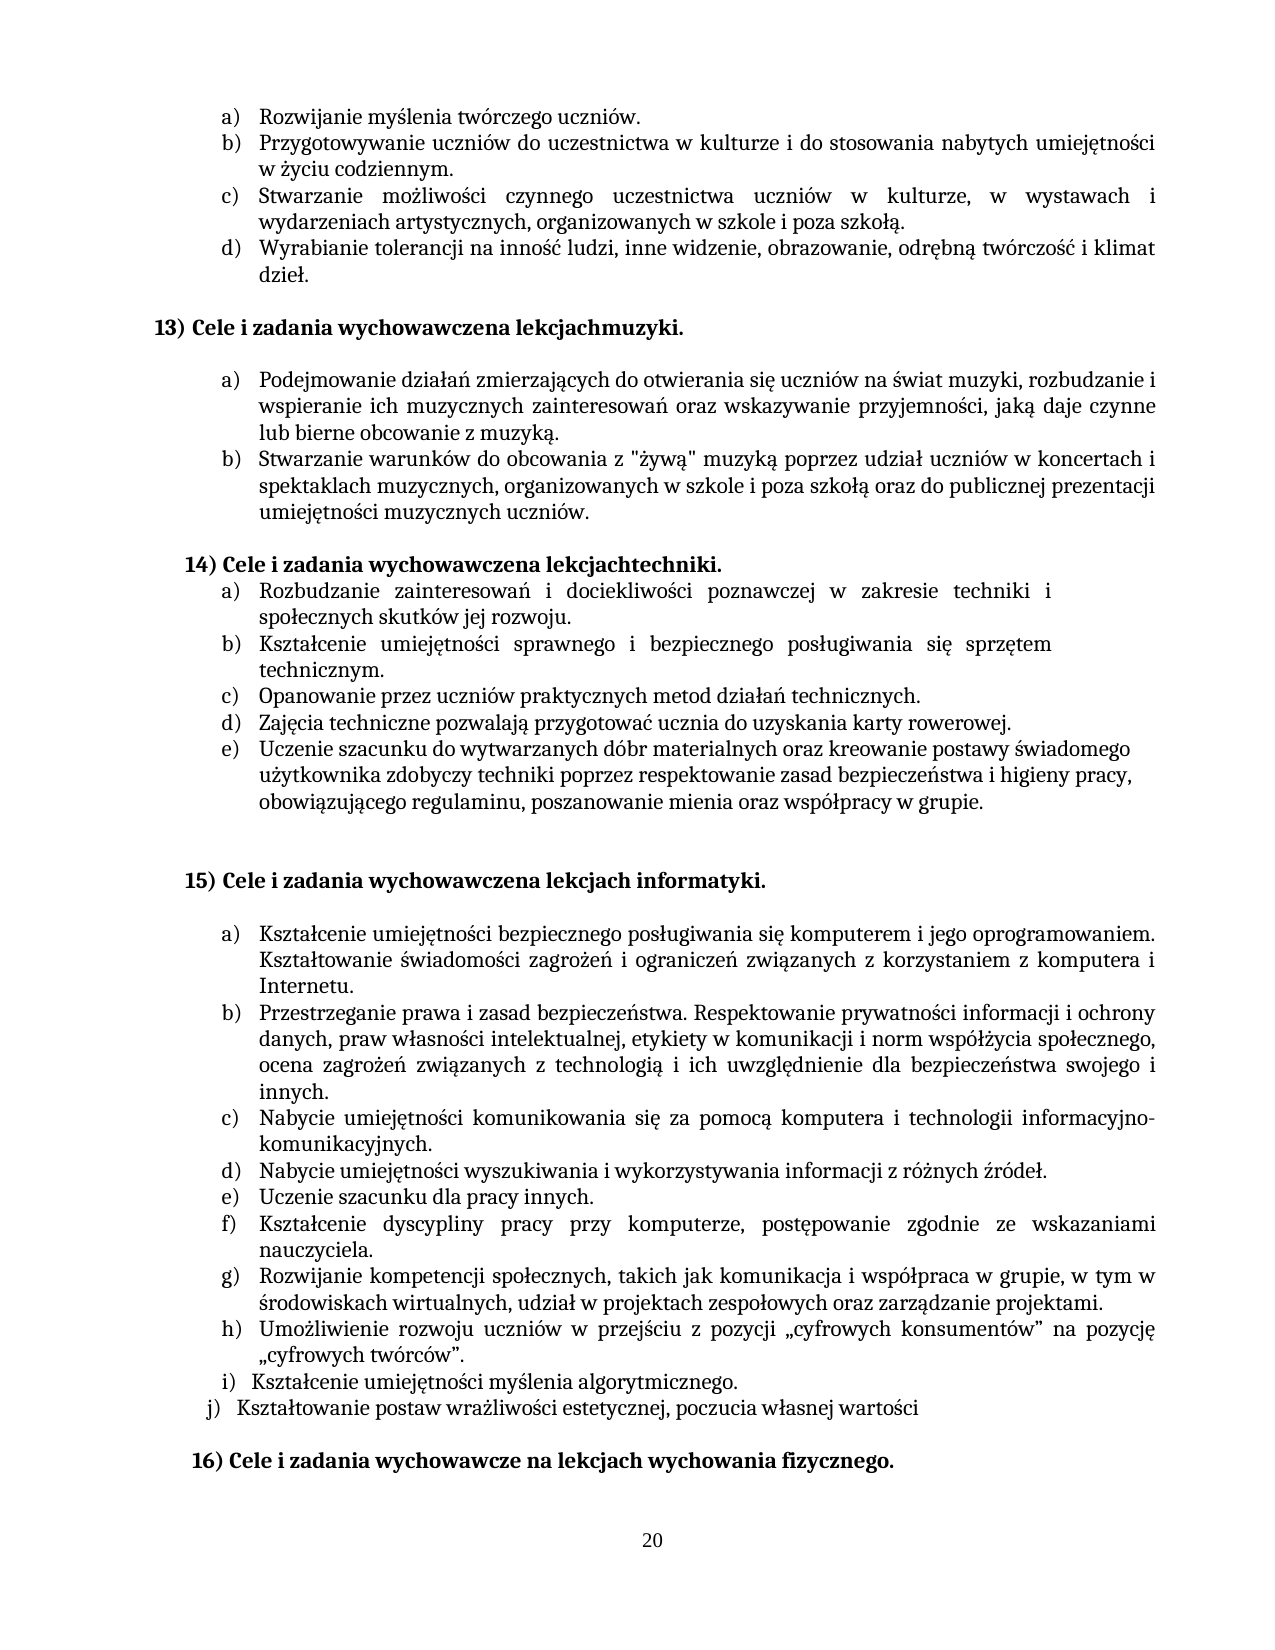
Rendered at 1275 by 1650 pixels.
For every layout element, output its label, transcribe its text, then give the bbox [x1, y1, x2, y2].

list Stwarzanie możliwości czynnego uczestnictwa uczniów w kulturze, w wystawach i wydarzeniach artystycznych, organizowanych w szkole i poza szkołą. [221, 182, 1157, 235]
list Cele i zadania wychowawczena lekcjachmuzyki. [154, 314, 1157, 341]
list Rozwijanie kompetencji społecznych, takich jak komunikacja i współpraca w grupie, w tym w środowiskach wirtualnych, udział w projektach zespołowych oraz zarządzanie projektami. [221, 1263, 1157, 1316]
list Rozwijanie myślenia twórczego uczniów. [221, 103, 1157, 130]
list Rozbudzanie zainteresowań i dociekliwości poznawczej w zakresie techniki i społecznych skutków jej rozwoju. [221, 578, 1053, 631]
list Stwarzanie warunków do obcowania z "żywą" muzyką poprzez udział uczniów w koncertach i spektaklach muzycznych, organizowanych w szkole i poza szkołą oraz do publicznej prezentacji umiejętności muzycznych uczniów. [221, 446, 1157, 525]
list Kształcenie umiejętności bezpiecznego posługiwania się komputerem i jego oprogramowaniem. Kształtowanie świadomości zagrożeń i ograniczeń związanych z korzystaniem z komputera i Internetu. [221, 920, 1157, 999]
list Uczenie szacunku do wytwarzanych dóbr materialnych oraz kreowanie postawy świadomego użytkownika zdobyczy techniki poprzez respektowanie zasad bezpieczeństwa i higieny pracy, obowiązującego regulaminu, poszanowanie mienia oraz współpracy w grupie. [221, 736, 1157, 815]
list Przestrzeganie prawa i zasad bezpieczeństwa. Respektowanie prywatności informacji i ochrony danych, praw własności intelektualnej, etykiety w komunikacji i norm współżycia społecznego, ocena zagrożeń związanych z technologią i ich uwzględnienie dla bezpieczeństwa swojego i innych. [221, 999, 1157, 1105]
list Uczenie szacunku dla pracy innych. [221, 1184, 1157, 1210]
text 16) Cele i zadania wychowawcze na lekcjach wychowania fizycznego. [192, 1447, 1157, 1474]
list Przygotowywanie uczniów do uczestnictwa w kulturze i do stosowania nabytych umiejętności w życiu codziennym. [221, 130, 1157, 182]
list Kształcenie umiejętności myślenia algorytmicznego. [222, 1368, 1157, 1395]
list Kształcenie dyscypliny pracy przy komputerze, postępowanie zgodnie ze wskazaniami nauczyciela. [221, 1210, 1157, 1263]
list Kształcenie umiejętności sprawnego i bezpiecznego posługiwania się sprzętem technicznym. [221, 631, 1053, 683]
list Zajęcia techniczne pozwalają przygotować ucznia do uzyskania karty rowerowej. [221, 709, 1053, 736]
list Cele i zadania wychowawczena lekcjachtechniki. [185, 551, 1157, 578]
list Kształtowanie postaw wrażliwości estetycznej, poczucia własnej wartości [207, 1395, 1157, 1421]
list Nabycie umiejętności komunikowania się za pomocą komputera i technologii informacyjno-komunikacyjnych. [221, 1105, 1157, 1158]
list Nabycie umiejętności wyszukiwania i wykorzystywania informacji z różnych źródeł. [221, 1158, 1157, 1184]
list Wyrabianie tolerancji na inność ludzi, inne widzenie, obrazowanie, odrębną twórczość i klimat dzieł. [221, 235, 1157, 288]
list Podejmowanie działań zmierzających do otwierania się uczniów na świat muzyki, rozbudzanie i wspieranie ich muzycznych zainteresowań oraz wskazywanie przyjemności, jaką daje czynne lub bierne obcowanie z muzyką. [221, 367, 1157, 446]
list Opanowanie przez uczniów praktycznych metod działań technicznych. [221, 683, 1053, 709]
list Cele i zadania wychowawczena lekcjach informatyki. [185, 868, 1157, 894]
list Umożliwienie rozwoju uczniów w przejściu z pozycji „cyfrowych konsumentów” na pozycję „cyfrowych twórców”. [221, 1316, 1157, 1368]
